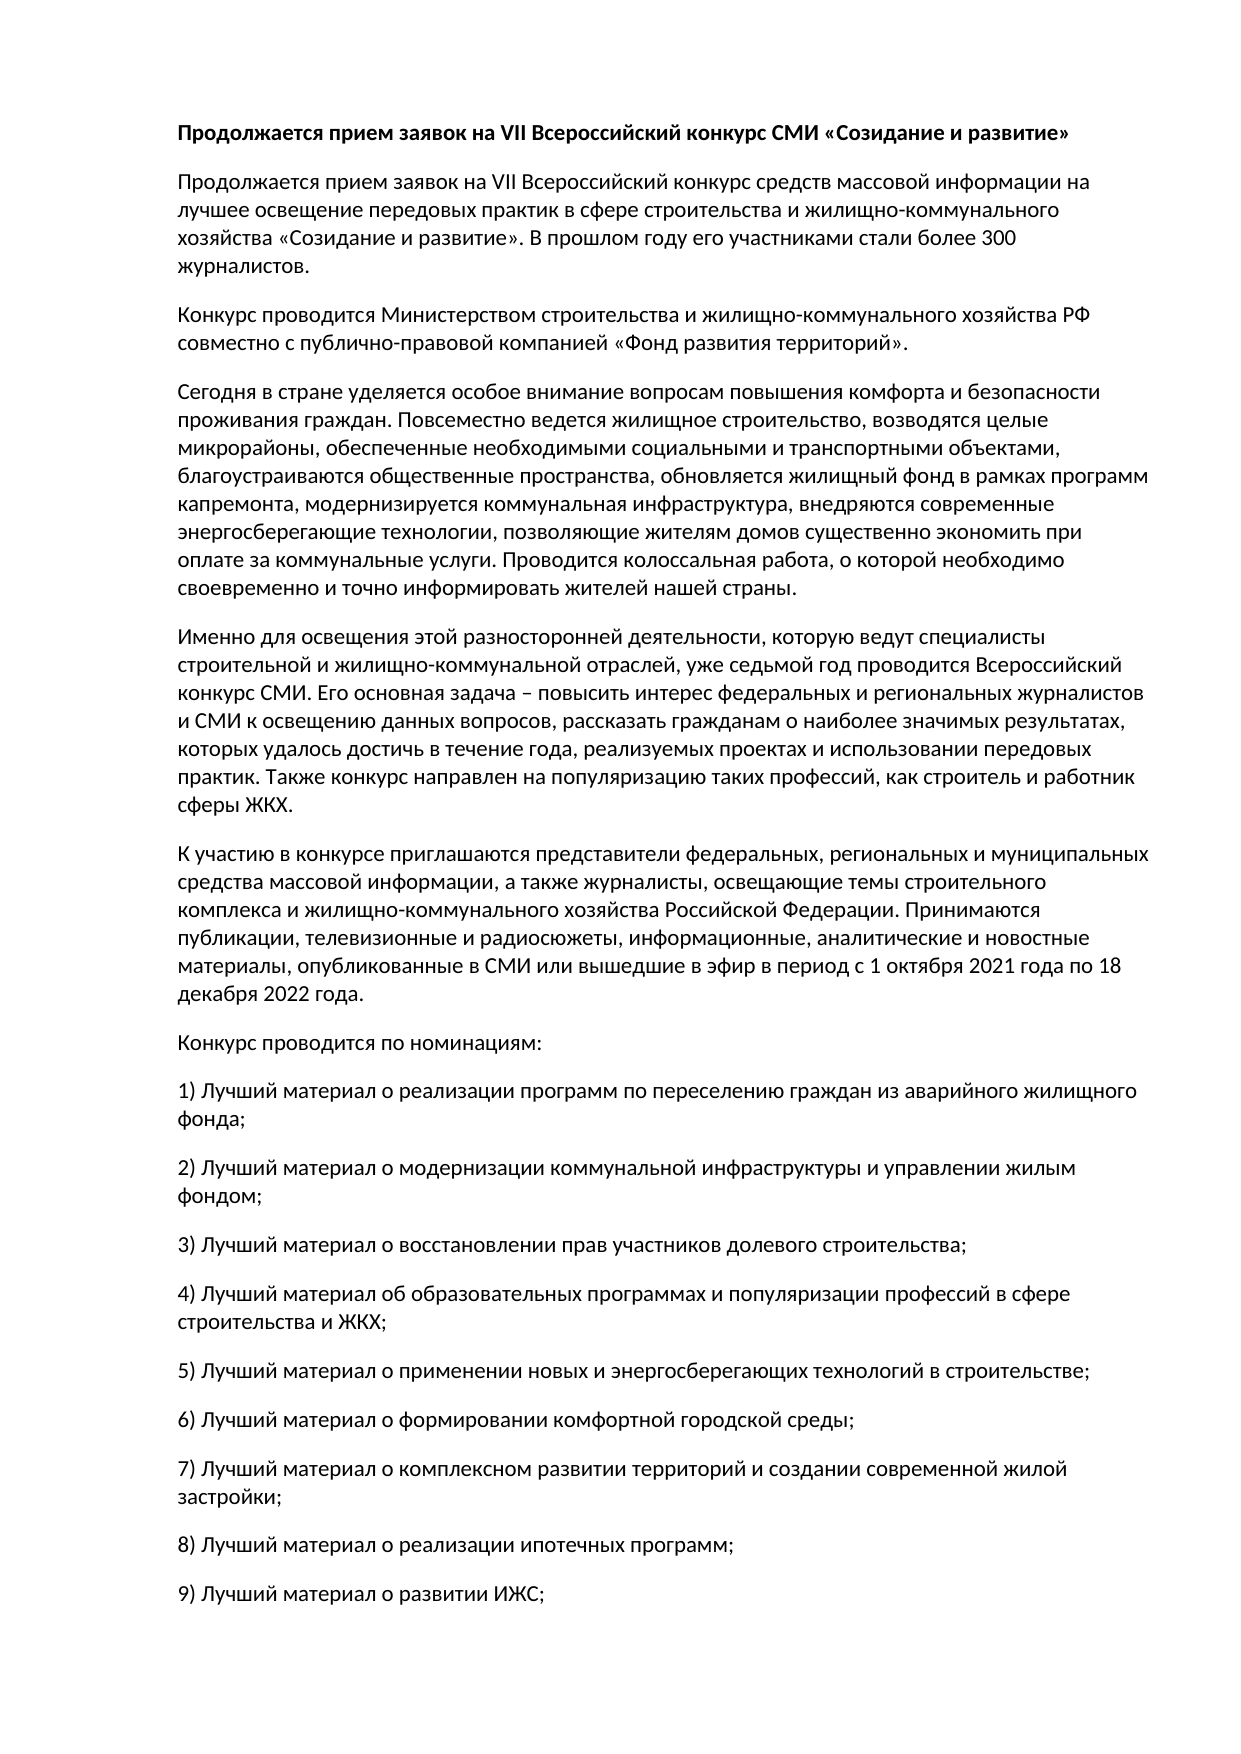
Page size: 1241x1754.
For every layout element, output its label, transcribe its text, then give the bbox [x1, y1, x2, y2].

text Продолжается прием заявок на VII Всероссийский конкурс средств массовой информации на лучшее освещение передовых практик в сфере строительства и жилищно-коммунального хозяйства «Созидание и развитие». В прошлом году его участниками стали более 300 журналистов. [177, 167, 1152, 279]
text 7) Лучший материал о комплексном развитии территорий и создании современной жилой застройки; [177, 1454, 1152, 1510]
text 1) Лучший материал о реализации программ по переселению граждан из аварийного жилищного фонда; [177, 1077, 1152, 1133]
text 3) Лучший материал о восстановлении прав участников долевого строительства; [177, 1230, 1152, 1258]
text Конкурс проводится по номинациям: [177, 1028, 1152, 1056]
text 5) Лучший материал о применении новых и энергосберегающих технологий в строительстве; [177, 1356, 1152, 1384]
text Продолжается прием заявок на VII Всероссийский конкурс СМИ «Созидание и развитие» [177, 118, 1152, 146]
text Сегодня в стране уделяется особое внимание вопросам повышения комфорта и безопасности проживания граждан. Повсеместно ведется жилищное строительство, возводятся целые микрорайоны, обеспеченные необходимыми социальными и транспортными объектами, благоустраиваются общественные пространства, обновляется жилищный фонд в рамках программ капремонта, модернизируется коммунальная инфраструктура, внедряются современные энергосберегающие технологии, позволяющие жителям домов существенно экономить при оплате за коммунальные услуги. Проводится колоссальная работа, о которой необходимо своевременно и точно информировать жителей нашей страны. [177, 377, 1152, 601]
text Именно для освещения этой разносторонней деятельности, которую ведут специалисты строительной и жилищно-коммунальной отраслей, уже седьмой год проводится Всероссийский конкурс СМИ. Его основная задача – повысить интерес федеральных и региональных журналистов и СМИ к освещению данных вопросов, рассказать гражданам о наиболее значимых результатах, которых удалось достичь в течение года, реализуемых проектах и использовании передовых практик. Также конкурс направлен на популяризацию таких профессий, как строитель и работник сферы ЖКХ. [177, 622, 1152, 818]
text К участию в конкурсе приглашаются представители федеральных, региональных и муниципальных средства массовой информации, а также журналисты, освещающие темы строительного комплекса и жилищно-коммунального хозяйства Российской Федерации. Принимаются публикации, телевизионные и радиосюжеты, информационные, аналитические и новостные материалы, опубликованные в СМИ или вышедшие в эфир в период с 1 октября 2021 года по 18 декабря 2022 года. [177, 839, 1152, 1007]
text 4) Лучший материал об образовательных программах и популяризации профессий в сфере строительства и ЖКХ; [177, 1279, 1152, 1335]
text 8) Лучший материал о реализации ипотечных программ; [177, 1531, 1152, 1559]
text 2) Лучший материал о модернизации коммунальной инфраструктуры и управлении жилым фондом; [177, 1153, 1152, 1209]
text Конкурс проводится Министерством строительства и жилищно-коммунального хозяйства РФ совместно с публично-правовой компанией «Фонд развития территорий». [177, 300, 1152, 356]
text 6) Лучший материал о формировании комфортной городской среды; [177, 1405, 1152, 1433]
text 9) Лучший материал о развитии ИЖС; [177, 1579, 1152, 1607]
